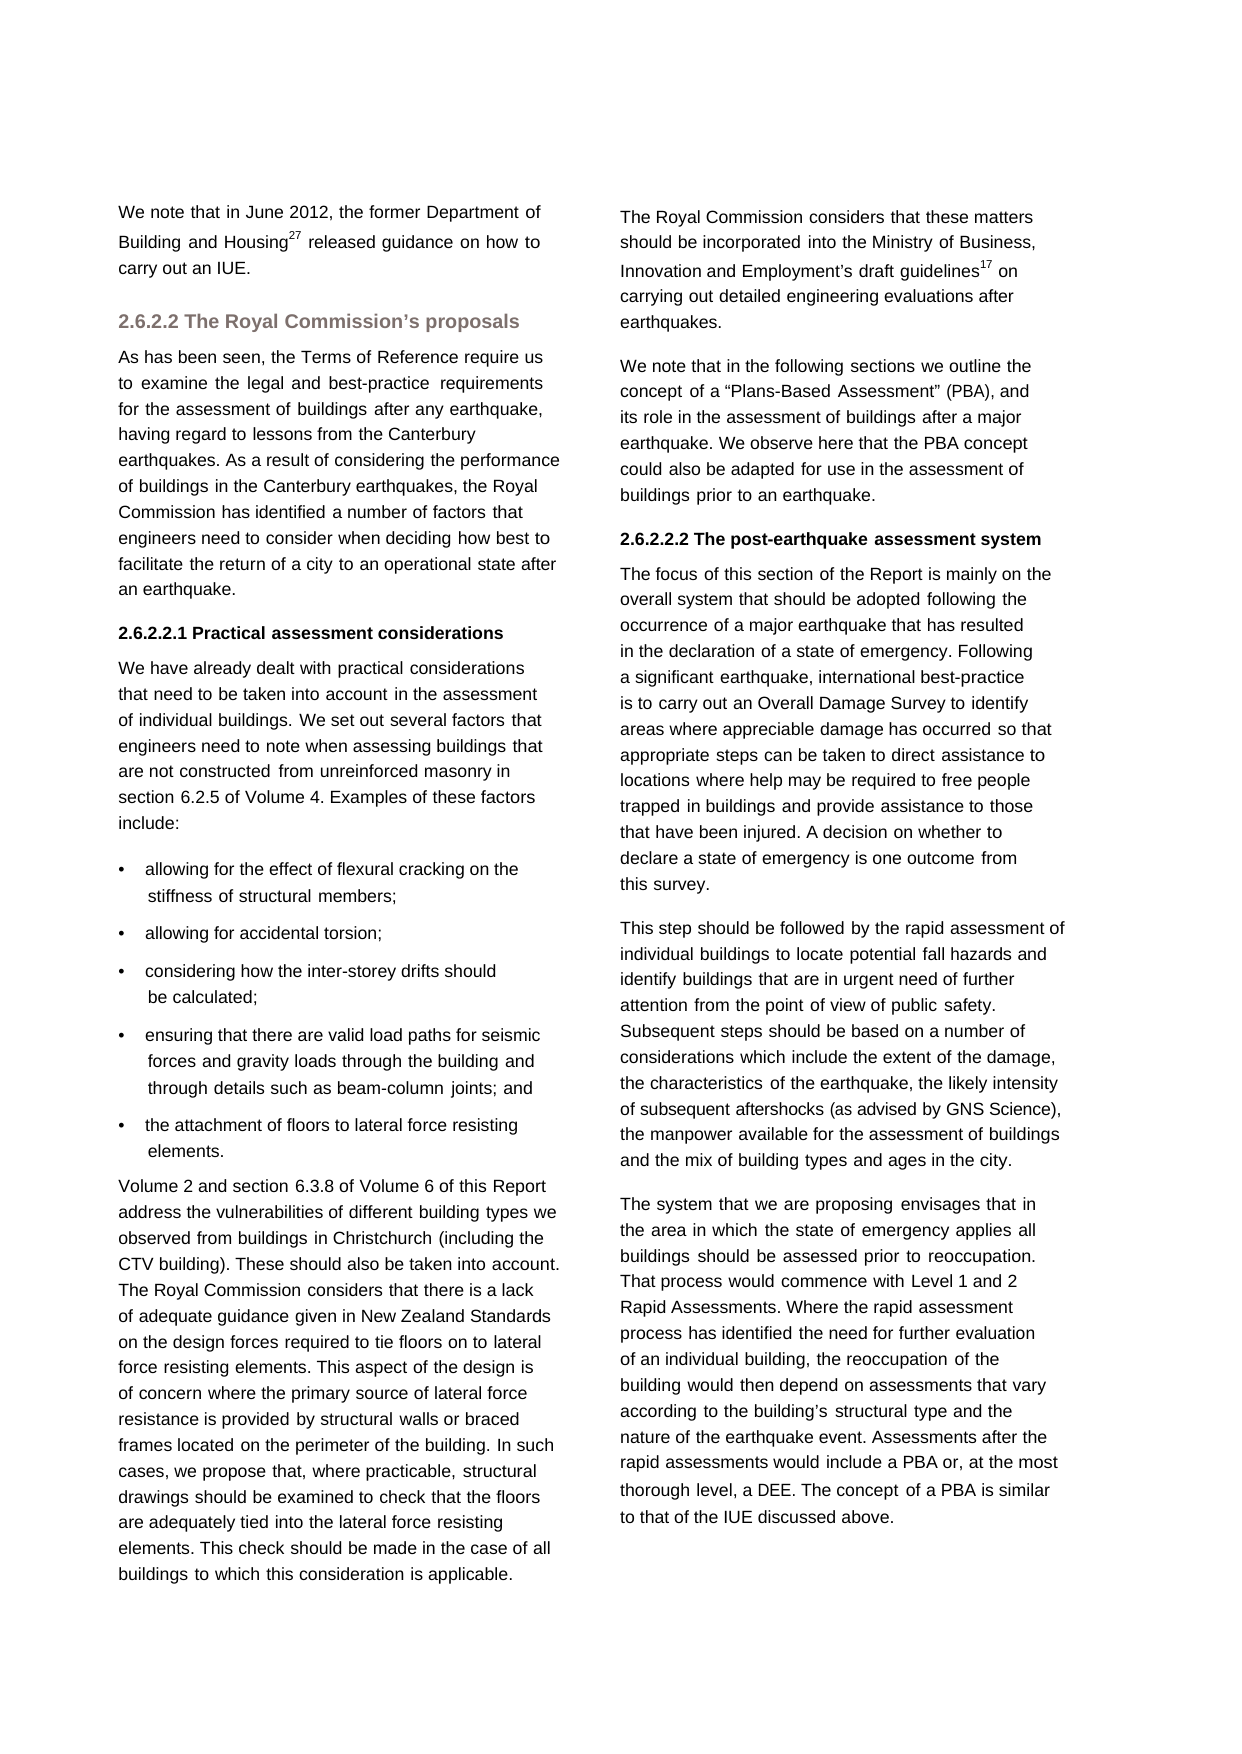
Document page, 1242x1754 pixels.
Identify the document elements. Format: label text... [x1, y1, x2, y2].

text this survey. [620, 874, 1075, 894]
text earthquakes. As a result of considering the performance of buildings in the Canterbury earthquakes, the Royal Commission has identified a number of factors that engineers need to consider when deciding how best to facilitate the return of a city to an operational state after an earthquake. [118, 450, 566, 599]
text • considering how the inter-storey drifts should [118, 961, 563, 981]
text stiffness of structural members; [148, 886, 563, 906]
text elements. [148, 1141, 563, 1162]
text The focus of this section of the Report is mainly on the overall system that should be adopted following the occurrence of a major earthquake that has resulted [620, 563, 1058, 635]
text areas where appreciable damage has occurred so that appropriate steps can be taken to direct assistance to locations where help may be required to free people trapped in buildings and provide assistance to those that have been injured. A decision on whether to declare a state of emergency is one outcome from [620, 718, 1057, 868]
text • the attachment of floors to lateral force resisting [118, 1115, 563, 1135]
text of adequate guidance given in New Zealand Standards on the design forces required to tie floors on to lateral force resisting elements. This aspect of the design is [118, 1306, 557, 1378]
text Volume 2 and section 6.3.8 of Volume 6 of this Report address the vulnerabilities of different building types we observed from buildings in Christchurch (including the CTV building). These should also be taken into account. The Royal Commission considers that there is a lack [118, 1176, 564, 1300]
text • ensuring that there are valid load paths for seismic forces and gravity loads through the building and through details such as beam-column joints; and [118, 1024, 556, 1098]
text We note that in the following sections we outline the concept of a “Plans-Based Assessment” (PBA), and its role in the assessment of buildings after a major earthquake. We observe here that the PBA concept could also be adapted for use in the assessment of buildings prior to an earthquake. [620, 355, 1038, 505]
text rapid assessments would include a PBA or, at the most thorough level, a DEE. The concept of a PBA is similar to that of the IUE discussed above. [620, 1452, 1063, 1527]
text This step should be followed by the rapid assessment of individual buildings to locate potential fall hazards and identify buildings that are in urgent need of further attention from the point of view of public safety. Subsequent steps should be based on a number of considerations which include the extent of the damage, the characteristics of the earthquake, the likely intensity of subsequent aftershocks (as advised by GNS Science), the manpower available for the assessment of buildings and the mix of building types and ages in the city. [620, 917, 1067, 1170]
text The system that we are proposing envisages that in the area in which the state of emergency applies all buildings should be assessed prior to reoccupation. That process would commence with Level 1 and 2 [620, 1194, 1036, 1292]
text The Royal Commission considers that these matters should be incorporated into the Ministry of Business, Innovation and Employment’s draft guidelines17 on carrying out detailed engineering evaluations after earthquakes. [620, 207, 1044, 332]
text 2.6.2.2.2 The post-earthquake assessment system [620, 528, 1075, 549]
text be calculated; [148, 987, 563, 1007]
text 2.6.2.2 The Royal Commission’s proposals [118, 310, 563, 332]
text We have already dealt with practical considerations that need to be taken into account in the assessment of individual buildings. We set out several factors that engineers need to note when assessing buildings that are not constructed from unreinforced masonry in section 6.2.5 of Volume 4. Examples of these factors include: [118, 658, 548, 833]
text • allowing for the effect of flexural cracking on the [118, 859, 563, 879]
text in the declaration of a state of emergency. Following a significant earthquake, international best-practice is to carry out an Overall Damage Survey to identify [620, 641, 1039, 713]
text Rapid Assessments. Where the rapid assessment process has identified the need for further evaluation of an individual building, the reoccupation of the building would then depend on assessments that vary according to the building’s structural type and the nature of the earthquake event. Assessments after the [620, 1297, 1054, 1447]
text As has been seen, the Terms of Reference require us to examine the legal and best-practice requirements for the assessment of buildings after any earthquake, having regard to lessons from the Canterbury [118, 347, 543, 444]
text • allowing for accidental torsion; [118, 923, 563, 943]
text 2.6.2.2.1 Practical assessment considerations [118, 623, 563, 643]
text of concern where the primary source of lateral force resistance is provided by structural walls or braced frames located on the perimeter of the building. In such cases, we propose that, where practicable, structural drawings should be examined to check that the floors are adequately tied into the lateral force resisting elements. This check should be made in the case of all buildings to which this consideration is applicable. [118, 1383, 561, 1584]
text We note that in June 2012, the former Department of Building and Housing27 released guidance on how to carry out an IUE. [118, 202, 540, 278]
